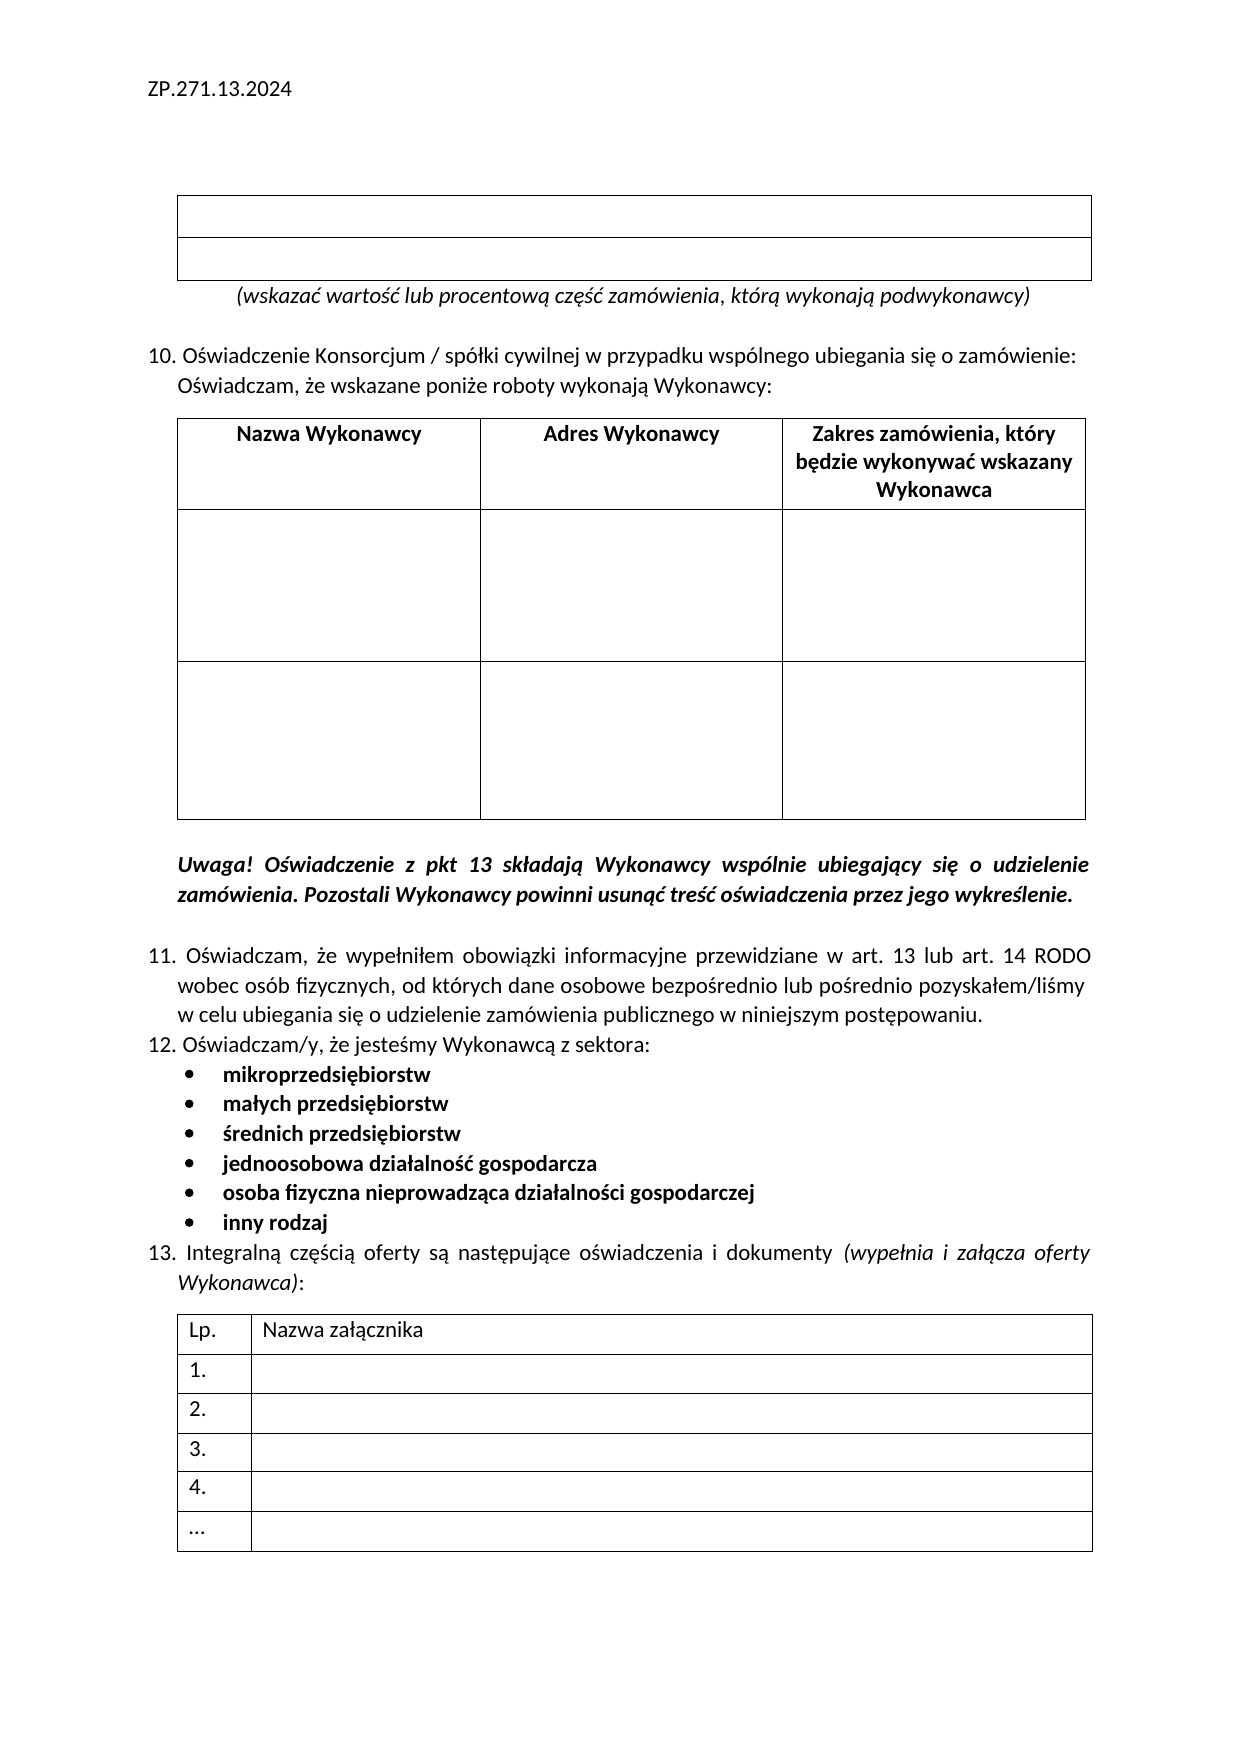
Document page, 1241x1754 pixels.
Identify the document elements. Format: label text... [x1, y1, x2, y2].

table_header Zakres zamówienia, który będzie wykonywać wskazany Wykonawca [783, 419, 1085, 509]
table_cell [481, 662, 782, 819]
table_header [178, 196, 1091, 237]
table_cell 1. [178, 1355, 251, 1393]
list Integralną częścią oferty są następujące oświadczenia i dokumenty (wypełnia i załącza oferty Wykonawca): [148, 1238, 1093, 1296]
table_cell [252, 1394, 1092, 1433]
table_cell [252, 1472, 1092, 1511]
list średnich przedsiębiorstw [185, 1119, 1093, 1147]
list Uwaga! Oświadczenie z pkt 13 składają Wykonawcy wspólnie ubiegający się o udzielenie zamówienia. Pozostali Wykonawcy powinni usunąć treść oświadczenia przez jego wykreślenie. [177, 850, 1093, 909]
list jednoosobowa działalność gospodarcza [185, 1149, 1093, 1177]
table_cell [178, 662, 480, 819]
table_header Adres Wykonawcy [481, 419, 782, 509]
table_cell 2. [178, 1394, 251, 1433]
table_cell [178, 510, 480, 661]
list (wskazać wartość lub procentową część zamówienia, którą wykonają podwykonawcy) [177, 281, 1093, 309]
list inny rodzaj [185, 1208, 1093, 1236]
table_header Nazwa Wykonawcy [178, 419, 480, 509]
table_cell 3. [178, 1434, 251, 1471]
table_cell 4. [178, 1472, 251, 1511]
table_header Lp. [178, 1315, 251, 1354]
table_cell [252, 1355, 1092, 1393]
table_cell [783, 662, 1085, 819]
table_cell [178, 238, 1091, 280]
list osoba fizyczna nieprowadząca działalności gospodarczej [185, 1178, 1093, 1207]
table_cell [252, 1434, 1092, 1471]
table_cell [252, 1512, 1092, 1551]
list małych przedsiębiorstw [185, 1089, 1093, 1117]
list Oświadczenie Konsorcjum / spółki cywilnej w przypadku wspólnego ubiegania się o zamówienie: [148, 342, 1093, 369]
table_cell [783, 510, 1085, 661]
list mikroprzedsiębiorstw [185, 1060, 1093, 1088]
list Oświadczam, że wypełniłem obowiązki informacyjne przewidziane w art. 13 lub art. 14 RODO wobec osób fizycznych, od których dane osobowe bezpośrednio lub pośrednio pozyskałem/liśmy w celu ubiegania się o udzielenie zamówienia publicznego w niniejszym postępowaniu. [148, 941, 1093, 1028]
table_header Nazwa załącznika [252, 1315, 1092, 1354]
list Oświadczam, że wskazane poniże roboty wykonają Wykonawcy: [177, 371, 1093, 399]
table_cell [481, 510, 782, 661]
table_cell … [178, 1512, 251, 1551]
list Oświadczam/y, że jesteśmy Wykonawcą z sektora: [148, 1030, 1093, 1058]
